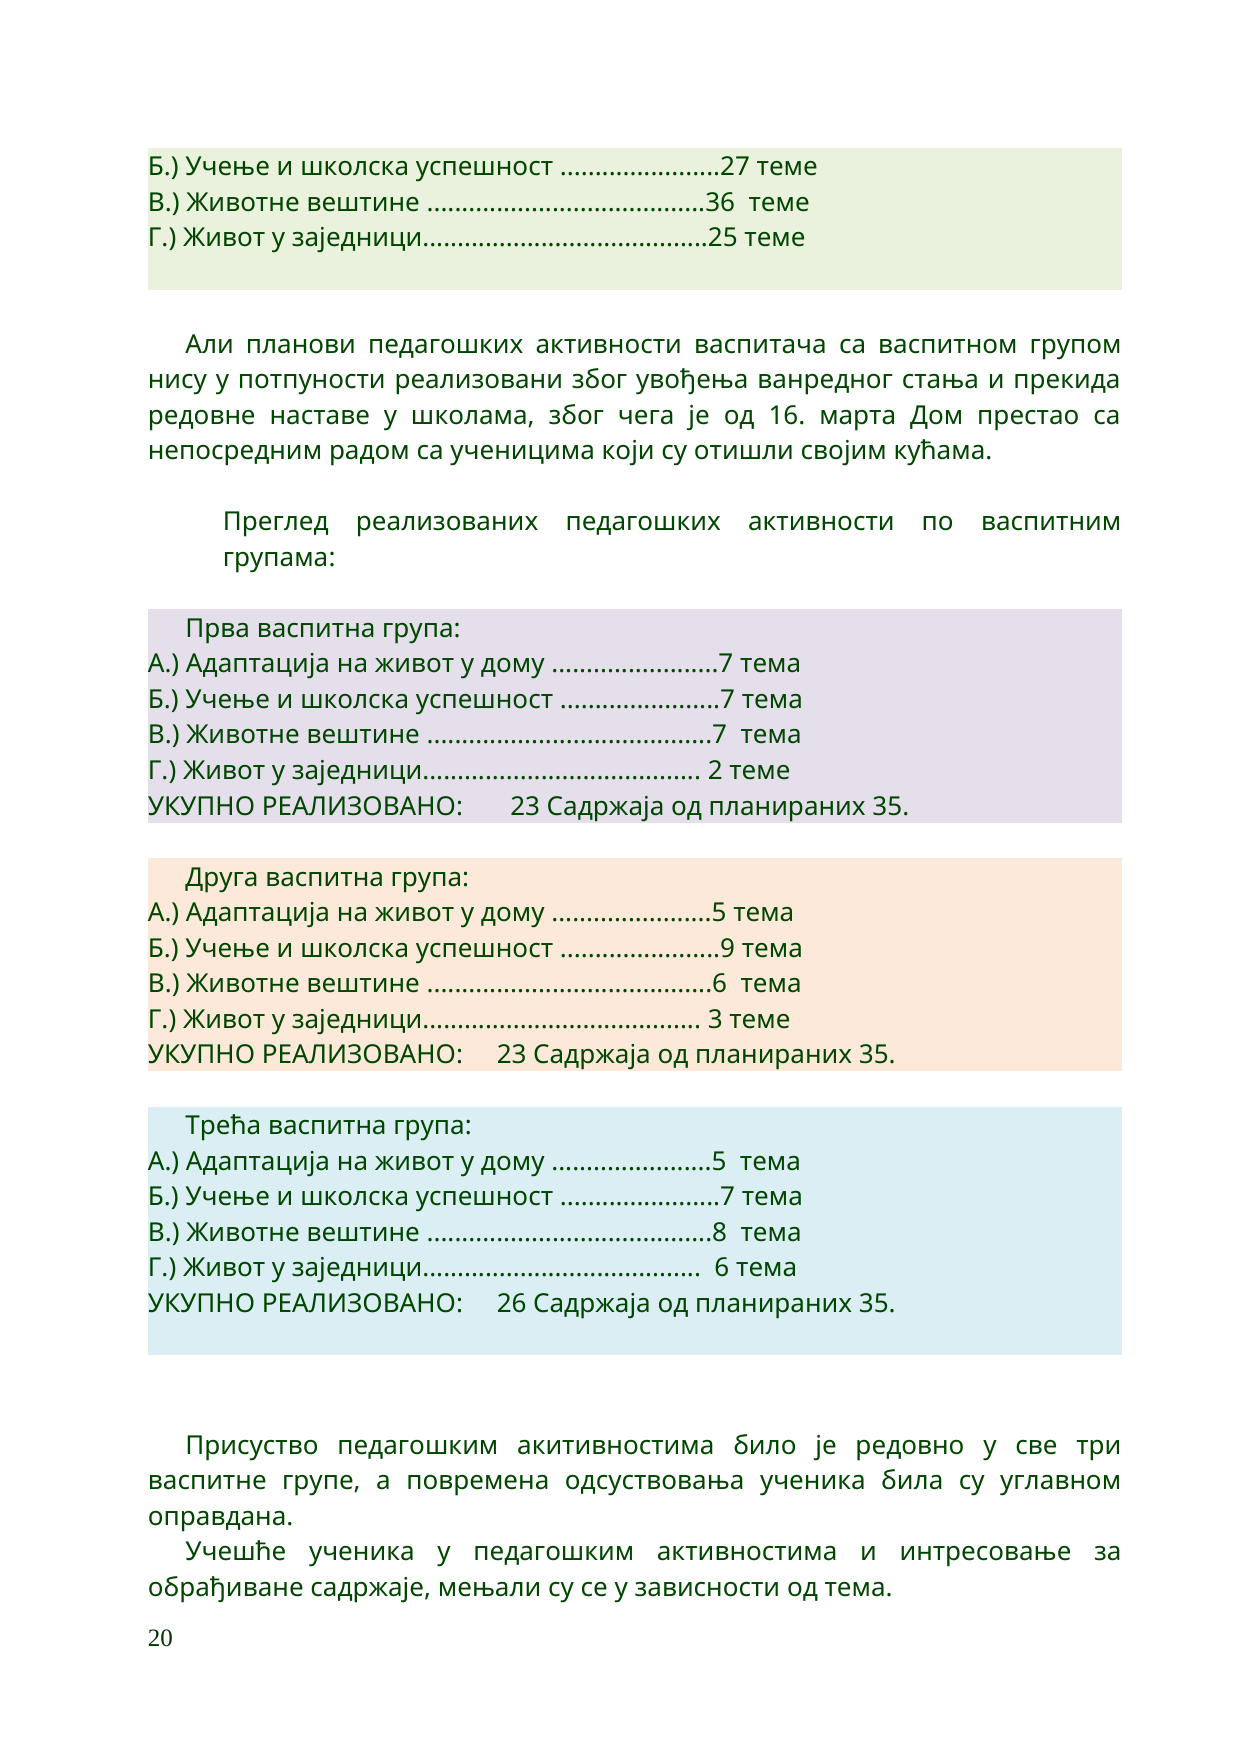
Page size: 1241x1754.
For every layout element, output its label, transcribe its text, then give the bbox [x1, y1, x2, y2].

text В.) Животне вештине .........................................6 тема [148, 965, 1122, 1000]
text Трећа васпитна група: [148, 1107, 1122, 1142]
text Г.) Живот у заједници.........................................25 теме [148, 219, 1122, 254]
text Али планови педагошких активности васпитача са васпитном групом нису у потпуности реализовани због увођења ванредног стања и прекида редовне наставе у школама, због чега је од 16. марта Дом престао са непосредним радом са ученицима који су отишли својим кућама. [148, 325, 1122, 467]
text А.) Адаптација на живот у дому .......................5 тема [148, 894, 1122, 929]
text А.) Адаптација на живот у дому ........................7 тема [148, 645, 1122, 681]
text УКУПНО РЕАЛИЗОВАНО: 26 Садржаја од планираних 35. [148, 1284, 1122, 1320]
text Б.) Учење и школска успешност .......................27 теме [148, 148, 1122, 183]
text В.) Животне вештине .........................................8 тема [148, 1213, 1122, 1249]
text Г.) Живот у заједници........................................ 6 тема [148, 1249, 1122, 1284]
text В.) Животне вештине .........................................7 тема [148, 716, 1122, 752]
text УКУПНО РЕАЛИЗОВАНО: 23 Садржаја од планираних 35. [148, 787, 1122, 823]
text Прва васпитна група: [148, 609, 1122, 645]
text УКУПНО РЕАЛИЗОВАНО: 23 Садржаја од планираних 35. [148, 1036, 1122, 1071]
text Б.) Учење и школска успешност .......................7 тема [148, 681, 1122, 716]
text Преглед реализованих педагошких активности по васпитним групама: [223, 503, 1122, 574]
text Г.) Живот у заједници........................................ 2 теме [148, 752, 1122, 787]
text А.) Адаптација на живот у дому .......................5 тема [148, 1142, 1122, 1178]
text Присуство педагошким акитивностима било је редовно у све три васпитне групе, а повремена одсуствовања ученика била су углавном оправдана. [148, 1426, 1122, 1533]
text В.) Животне вештине ........................................36 теме [148, 183, 1122, 219]
text Друга васпитна група: [148, 858, 1122, 894]
text Б.) Учење и школска успешност .......................7 тема [148, 1178, 1122, 1213]
text Учешће ученика у педагошким активностима и интресовање за обрађиване садржаје, мењали су се у зависности од тема. [148, 1533, 1122, 1604]
text Б.) Учење и школска успешност .......................9 тема [148, 929, 1122, 965]
text Г.) Живот у заједници........................................ 3 теме [148, 1000, 1122, 1036]
